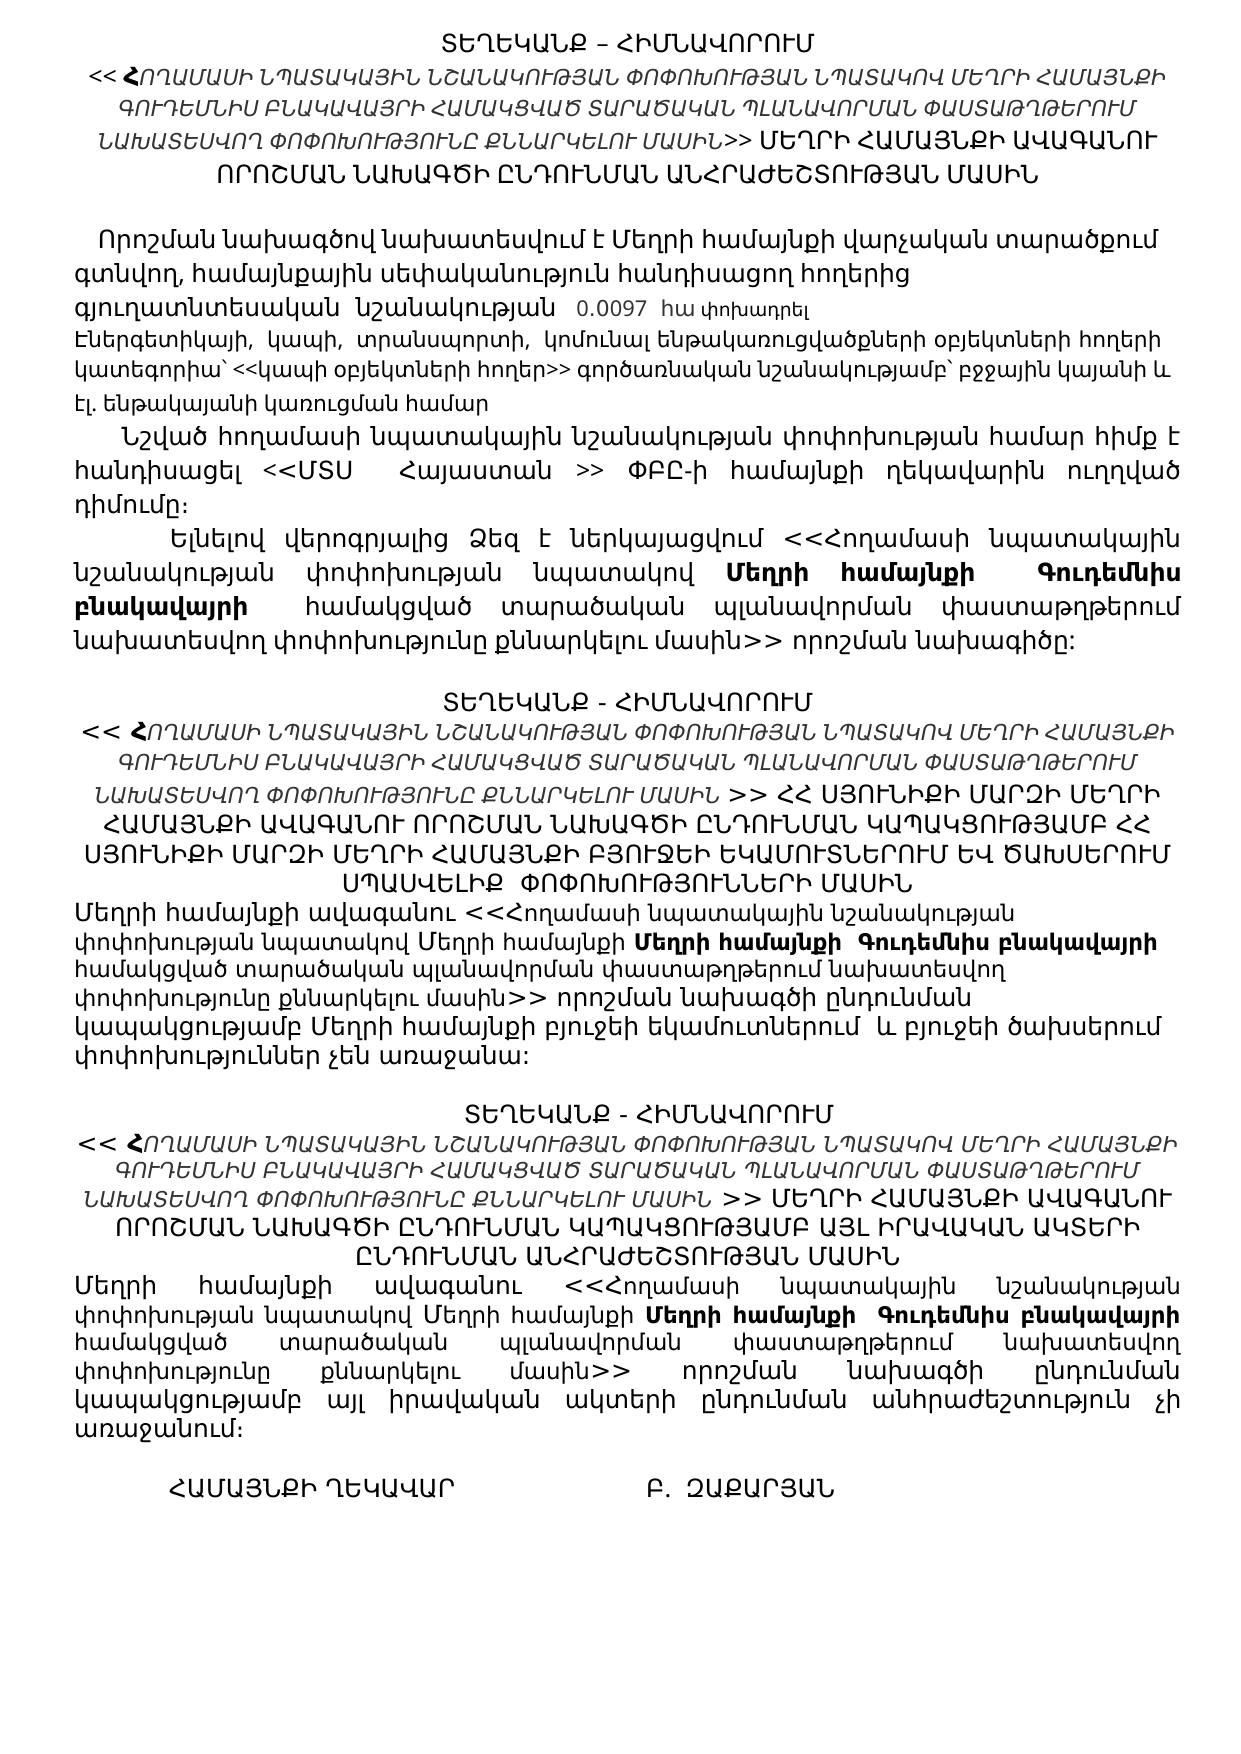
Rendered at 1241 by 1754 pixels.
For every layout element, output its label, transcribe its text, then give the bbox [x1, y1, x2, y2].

text Նշված հողամասի նպատակային նշանակության փոփոխության համար հիմք է հանդիսացել <<ՄՏՍ Հայաստան >> ՓԲԸ-ի համայնքի ղեկավարին ուղղված դիմումը։ Ելնելով վերոգրյալից Ձեզ է ներկայացվում <<Հողամասի նպատակային նշանակության փոփոխության նպատակով Մեղրի համայնքի Գուդեմնիս բնակավայրի համակցված տարածական պլանավորման փաստաթղթերում նախատեսվող փոփոխությունը քննարկելու մասին>> որոշման նախագիծը: [74, 418, 1181, 657]
text Որոշման նախագծով նախատեսվում է Մեղրի համայնքի վարչական տարածքում գտնվող, համայնքային սեփականություն հանդիսացող հողերից գյուղատնտեսական նշանակության 0.0097 հա փոխադրել Էներգետիկայի, կապի, տրանսպորտի, կոմունալ ենթակառուցվածքների օբյեկտների հողերի կատեգորիա՝ <<կապի օբյեկտների հողեր>> գործառնական նշանակությամբ՝ բջջային կայանի և էլ. ենթակայանի կառուցման համար [74, 191, 1181, 418]
text << ՀՈՂԱՄԱՍԻ ՆՊԱՏԱԿԱՅԻՆ ՆՇԱՆԱԿՈՒԹՅԱՆ ՓՈՓՈԽՈՒԹՅԱՆ ՆՊԱՏԱԿՈՎ ՄԵՂՐԻ ՀԱՄԱՅՆՔԻ ԳՈՒԴԵՄՆԻՍ ԲՆԱԿԱՎԱՅՐԻ ՀԱՄԱԿՑՎԱԾ ՏԱՐԱԾԱԿԱՆ ՊԼԱՆԱՎՈՐՄԱՆ ՓԱՍՏԱԹՂԹԵՐՈՒՄ ՆԱԽԱՏԵՍՎՈՂ ՓՈՓՈԽՈՒԹՅՈՒՆԸ ՔՆՆԱՐԿԵԼՈՒ ՄԱՍԻՆ >> ՄԵՂՐԻ ՀԱՄԱՅՆՔԻ ԱՎԱԳԱՆՈՒ ՈՐՈՇՄԱՆ ՆԱԽԱԳԾԻ ԸՆԴՈՒՆՄԱՆ ԿԱՊԱԿՑՈՒԹՅԱՄԲ ԱՅԼ ԻՐԱՎԱԿԱՆ ԱԿՏԵՐԻ ԸՆԴՈՒՆՄԱՆ ԱՆՀՐԱԺԵՇՏՈՒԹՅԱՆ ՄԱՍԻՆ [74, 1129, 1181, 1271]
text ՀԱՄԱՅՆՔԻ ՂԵԿԱՎԱՐ Բ. ԶԱՔԱՐՅԱՆ [74, 1444, 1181, 1504]
text << ՀՈՂԱՄԱՍԻ ՆՊԱՏԱԿԱՅԻՆ ՆՇԱՆԱԿՈՒԹՅԱՆ ՓՈՓՈԽՈՒԹՅԱՆ ՆՊԱՏԱԿՈՎ ՄԵՂՐԻ ՀԱՄԱՅՆՔԻ ԳՈՒԴԵՄՆԻՍ ԲՆԱԿԱՎԱՅՐԻ ՀԱՄԱԿՑՎԱԾ ՏԱՐԱԾԱԿԱՆ ՊԼԱՆԱՎՈՐՄԱՆ ՓԱՍՏԱԹՂԹԵՐՈՒՄ ՆԱԽԱՏԵՍՎՈՂ ՓՈՓՈԽՈՒԹՅՈՒՆԸ ՔՆՆԱՐԿԵԼՈՒ ՄԱՍԻՆ >> ՀՀ ՍՅՈՒՆԻՔԻ ՄԱՐԶԻ ՄԵՂՐԻ ՀԱՄԱՅՆՔԻ ԱՎԱԳԱՆՈՒ ՈՐՈՇՄԱՆ ՆԱԽԱԳԾԻ ԸՆԴՈՒՆՄԱՆ ԿԱՊԱԿՑՈՒԹՅԱՄԲ ՀՀ ՍՅՈՒՆԻՔԻ ՄԱՐԶԻ ՄԵՂՐԻ ՀԱՄԱՅՆՔԻ ԲՅՈՒՋԵԻ ԵԿԱՄՈՒՏՆԵՐՈՒՄ ԵՎ ԾԱԽՍԵՐՈՒՄ ՍՊԱՍՎԵԼԻՔ ՓՈՓՈԽՈՒԹՅՈՒՆՆԵՐԻ ՄԱՍԻՆ [74, 717, 1181, 898]
text Մեղրի համայնքի ավագանու <<Հողամասի նպատակային նշանակության փոփոխության նպատակով Մեղրի համայնքի Մեղրի համայնքի Գուդեմնիս բնակավայրի համակցված տարածական պլանավորման փաստաթղթերում նախատեսվող փոփոխությունը քննարկելու մասին>> որոշման նախագծի ընդունման կապակցությամբ Մեղրի համայնքի բյուջեի եկամուտներում և բյուջեի ծախսերում փոփոխություններ չեն առաջանա: ՏԵՂԵԿԱՆՔ - ՀԻՄՆԱՎՈՐՈՒՄ [74, 898, 1181, 1129]
text Մեղրի համայնքի ավագանու <<Հողամասի նպատակային նշանակության փոփոխության նպատակով Մեղրի համայնքի Մեղրի համայնքի Գուդեմնիս բնակավայրի համակցված տարածական պլանավորման փաստաթղթերում նախատեսվող փոփոխությունը քննարկելու մասին>> որոշման նախագծի ընդունման կապակցությամբ այլ իրավական ակտերի ընդունման անհրաժեշտություն չի առաջանում։ [74, 1271, 1181, 1444]
text ՏԵՂԵԿԱՆՔ - ՀԻՄՆԱՎՈՐՈՒՄ [74, 657, 1181, 717]
text ՏԵՂԵԿԱՆՔ – ՀԻՄՆԱՎՈՐՈՒՄ << ՀՈՂԱՄԱՍԻ ՆՊԱՏԱԿԱՅԻՆ ՆՇԱՆԱԿՈՒԹՅԱՆ ՓՈՓՈԽՈՒԹՅԱՆ ՆՊԱՏԱԿՈՎ ՄԵՂՐԻ ՀԱՄԱՅՆՔԻ ԳՈՒԴԵՄՆԻՍ ԲՆԱԿԱՎԱՅՐԻ ՀԱՄԱԿՑՎԱԾ ՏԱՐԱԾԱԿԱՆ ՊԼԱՆԱՎՈՐՄԱՆ ՓԱՍՏԱԹՂԹԵՐՈՒՄ ՆԱԽԱՏԵՍՎՈՂ ՓՈՓՈԽՈՒԹՅՈՒՆԸ ՔՆՆԱՐԿԵԼՈՒ ՄԱՍԻՆ>> ՄԵՂՐԻ ՀԱՄԱՅՆՔԻ ԱՎԱԳԱՆՈՒ ՈՐՈՇՄԱՆ ՆԱԽԱԳԾԻ ԸՆԴՈՒՆՄԱՆ ԱՆՀՐԱԺԵՇՏՈՒԹՅԱՆ ՄԱՍԻՆ [74, 29, 1181, 191]
